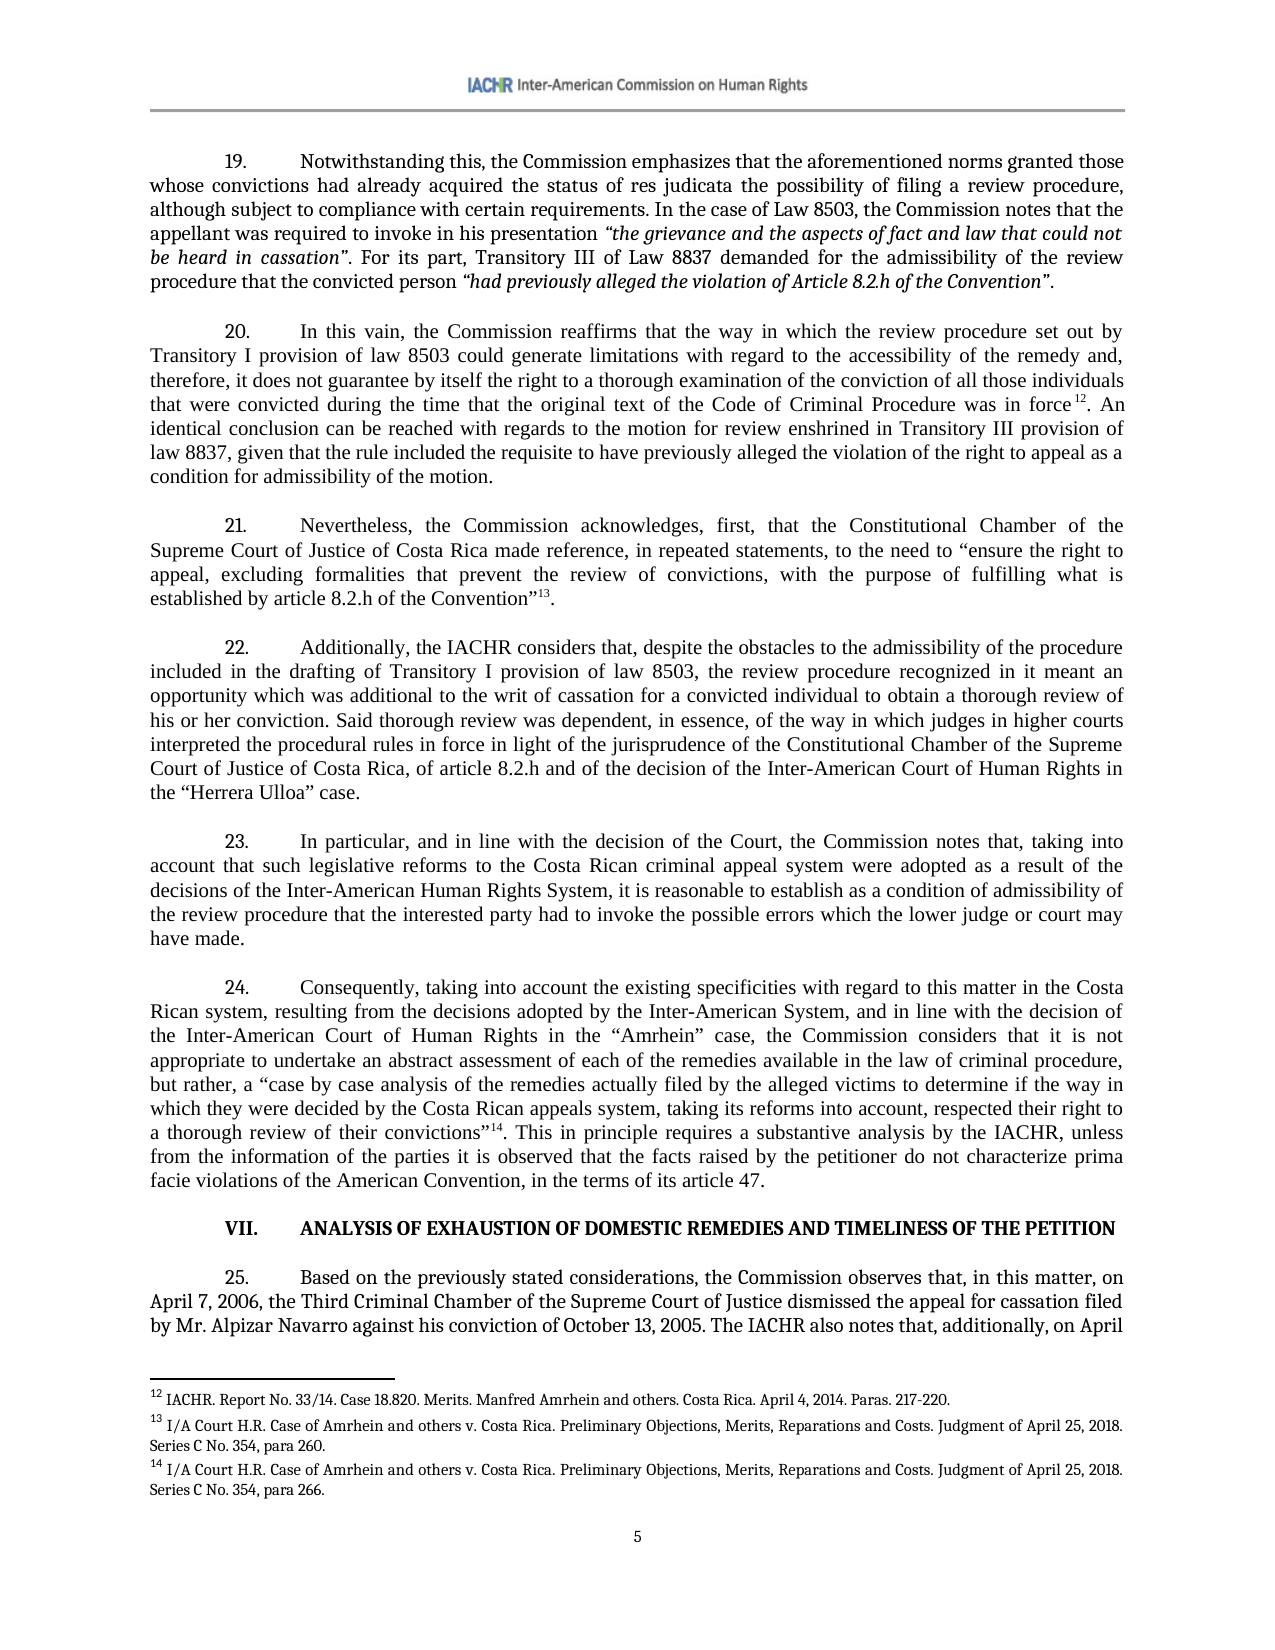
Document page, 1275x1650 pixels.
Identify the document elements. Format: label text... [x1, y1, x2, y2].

list Nevertheless, the Commission acknowledges, first, that the Constitutional Chamber of the Supreme Court of Justice of Costa Rica made reference, in repeated statements, to the need to “ensure the right to appeal, excluding formalities that prevent the review of convictions, with the purpose of fulfilling what is established by article 8.2.h of the Convention”. [150, 513, 1125, 610]
list Additionally, the IACHR considers that, despite the obstacles to the admissibility of the procedure included in the drafting of Transitory I provision of law 8503, the review procedure recognized in it meant an opportunity which was additional to the writ of cassation for a convicted individual to obtain a thorough review of his or her conviction. Said thorough review was dependent, in essence, of the way in which judges in higher courts interpreted the procedural rules in force in light of the jurisprudence of the Constitutional Chamber of the Supreme Court of Justice of Costa Rica, of article 8.2.h and of the decision of the Inter-American Court of Human Rights in the “Herrera Ulloa” case. [150, 635, 1125, 804]
list In this vain, the Commission reaffirms that the way in which the review procedure set out by Transitory I provision of law 8503 could generate limitations with regard to the accessibility of the remedy and, therefore, it does not guarantee by itself the right to a thorough examination of the conviction of all those individuals that were convicted during the time that the original text of the Code of Criminal Procedure was in force. An identical conclusion can be reached with regards to the motion for review enshrined in Transitory III provision of law 8837, given that the rule included the requisite to have previously alleged the violation of the right to appeal as a condition for admissibility of the motion. [150, 319, 1125, 488]
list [150, 1266, 1125, 1338]
list Consequently, taking into account the existing specificities with regard to this matter in the Costa Rican system, resulting from the decisions adopted by the Inter-American System, and in line with the decision of the Inter-American Court of Human Rights in the “Amrhein” case, the Commission considers that it is not appropriate to undertake an abstract assessment of each of the remedies available in the law of criminal procedure, but rather, a “case by case analysis of the remedies actually filed by the alleged victims to determine if the way in which they were decided by the Costa Rican appeals system, taking its reforms into account, respected their right to a thorough review of their convictions”. This in principle requires a substantive analysis by the IACHR, unless from the information of the parties it is observed that the facts raised by the petitioner do not characterize prima facie violations of the American Convention, in the terms of its article 47. [150, 975, 1125, 1192]
list Notwithstanding this, the Commission emphasizes that the aforementioned norms granted those whose convictions had already acquired the status of res judicata the possibility of filing a review procedure, although subject to compliance with certain requirements. In the case of Law 8503, the Commission notes that the appellant was required to invoke in his presentation “the grievance and the aspects of fact and law that could not be heard in cassation”. For its part, Transitory III of Law 8837 demanded for the admissibility of the review procedure that the convicted person “had previously alleged the violation of Article 8.2.h of the Convention”. [150, 150, 1125, 294]
picture [456, 75, 819, 95]
list In particular, and in line with the decision of the Court, the Commission notes that, taking into account that such legislative reforms to the Costa Rican criminal appeal system were adopted as a result of the decisions of the Inter-American Human Rights System, it is reasonable to establish as a condition of admissibility of the review procedure that the interested party had to invoke the possible errors which the lower judge or court may have made. [150, 829, 1125, 950]
text VII. ANALYSIS OF EXHAUSTION OF DOMESTIC REMEDIES AND TIMELINESS OF THE PETITION [150, 1217, 1125, 1241]
